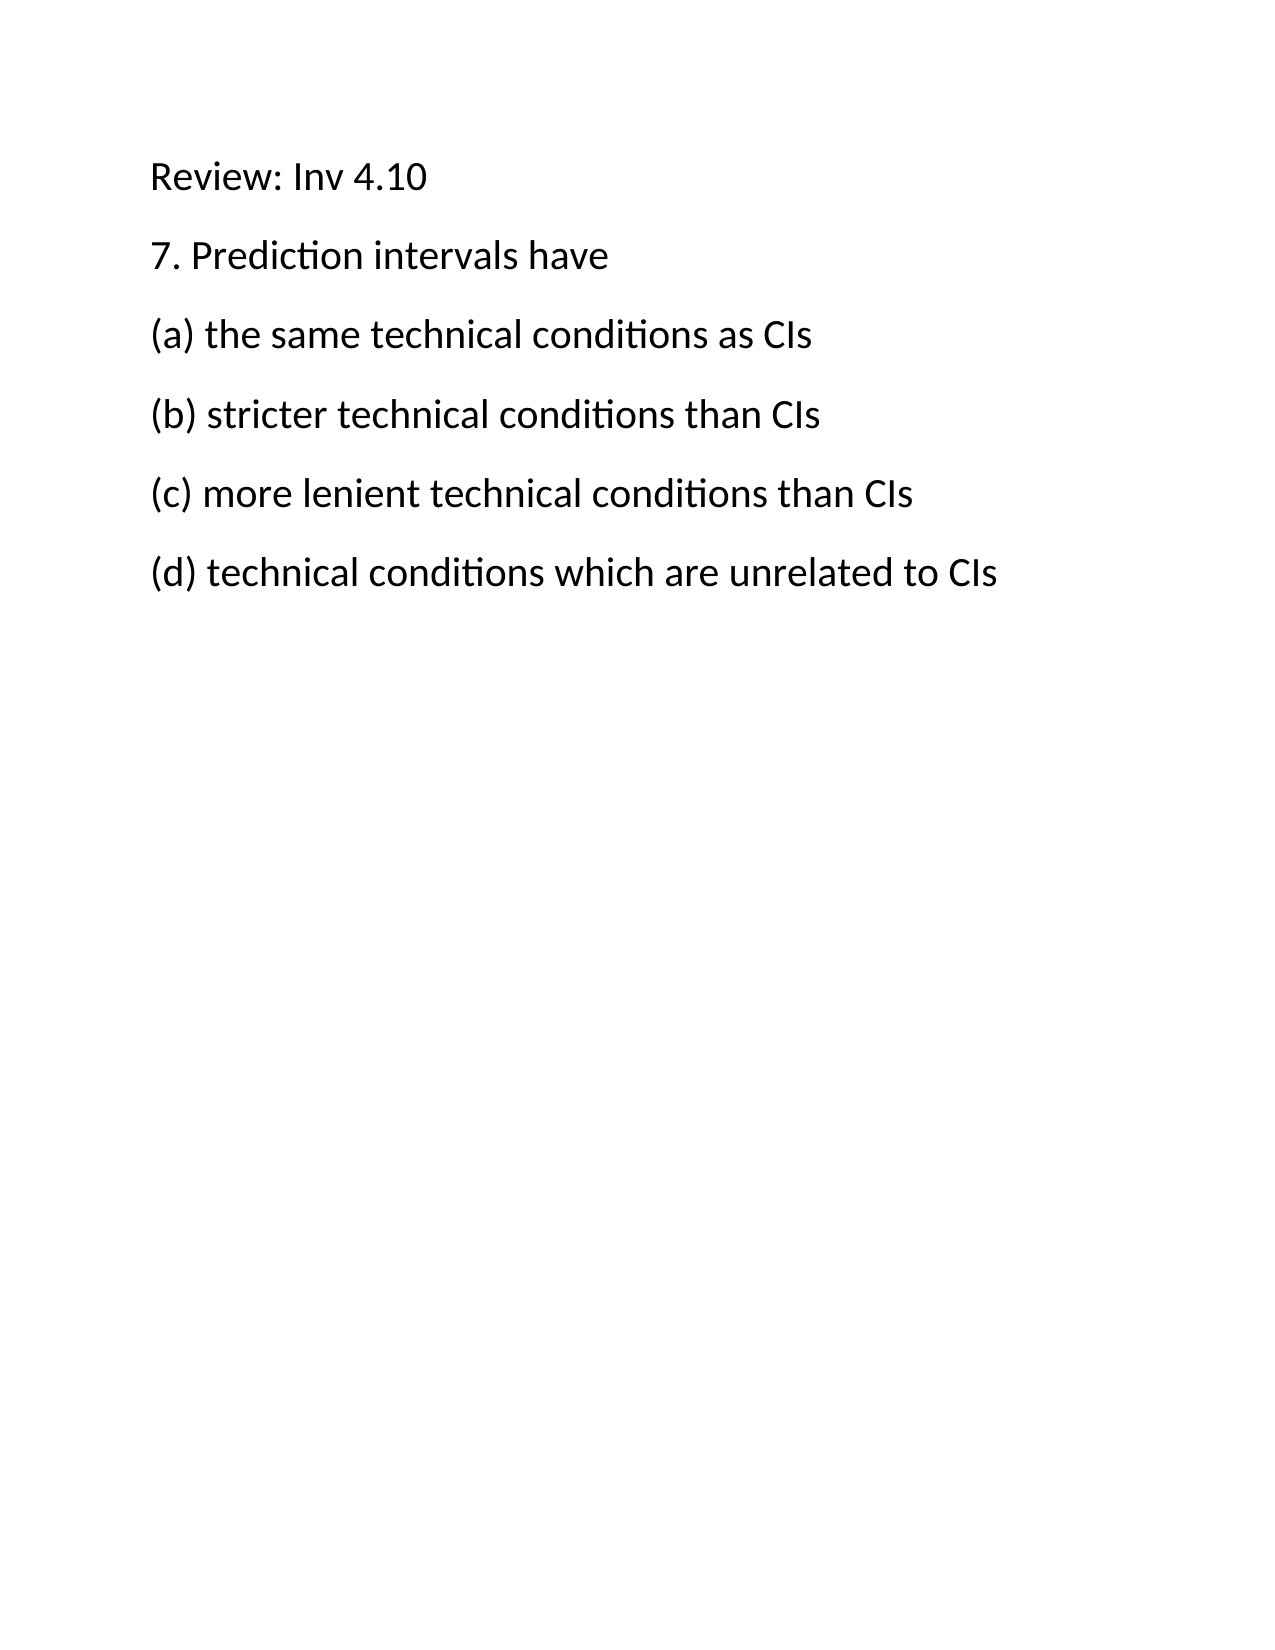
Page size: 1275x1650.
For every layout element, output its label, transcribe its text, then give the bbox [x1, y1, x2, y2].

text (b) stricter technical conditions than CIs [150, 388, 1125, 439]
text 7. Prediction intervals have [150, 229, 1125, 280]
text Review: Inv 4.10 [150, 150, 1125, 201]
text (a) the same technical conditions as CIs [150, 308, 1125, 359]
text (c) more lenient technical conditions than CIs [150, 467, 1125, 518]
text (d) technical conditions which are unrelated to CIs [150, 546, 1125, 597]
